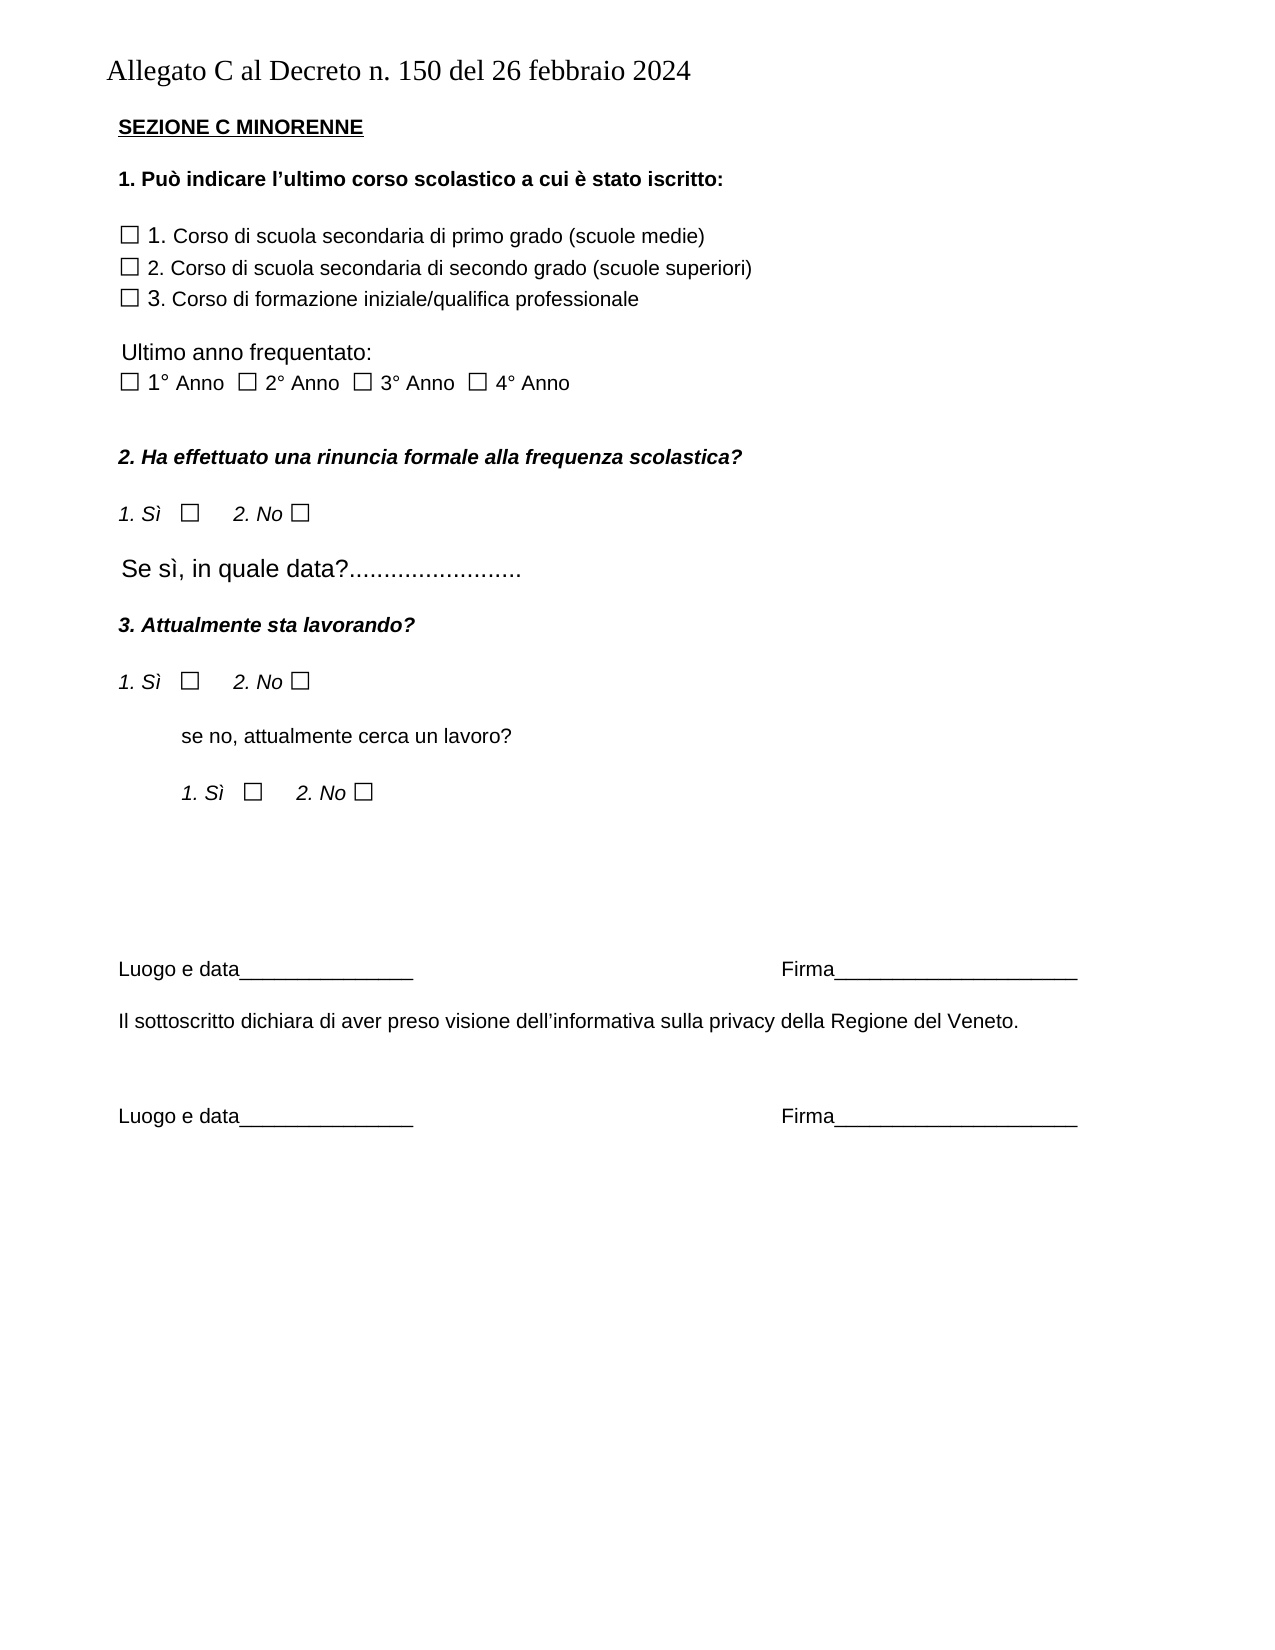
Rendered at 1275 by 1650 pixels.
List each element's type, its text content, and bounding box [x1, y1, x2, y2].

text Ultimo anno frequentato: [106, 341, 1169, 365]
text Luogo e data_______________ Firma_____________________ [118, 957, 1096, 981]
text 2. Corso di scuola secondaria di secondo grado (scuole superiori) [118, 251, 863, 282]
text SEZIONE C MINORENNE [118, 117, 1171, 139]
text Se sì, in quale data?......................... [106, 554, 1169, 582]
text 3. Attualmente sta lavorando? [118, 613, 444, 637]
text 2. Ha effettuato una rinuncia formale alla frequenza scolastica? [118, 445, 1162, 469]
text 1. Corso di scuola secondaria di primo grado (scuole medie) [118, 219, 756, 250]
text 1. Sì 2. No [118, 776, 416, 807]
text 3. Corso di formazione iniziale/qualifica professionale [118, 282, 863, 313]
text Luogo e data_______________ Firma_____________________ [118, 1104, 1110, 1128]
text 1. Può indicare l’ultimo corso scolastico a cui è stato iscritto: [118, 167, 726, 191]
text 1° Anno 2° Anno 3° Anno 4° Anno [118, 365, 863, 397]
text 1. Sì 2. No [118, 496, 353, 528]
text 1. Sì 2. No [118, 665, 353, 696]
text Il sottoscritto dichiara di aver preso visione dell’informativa sulla privacy della Regione del Veneto. [118, 1008, 1171, 1032]
text se no, attualmente cerca un lavoro? [106, 724, 549, 748]
